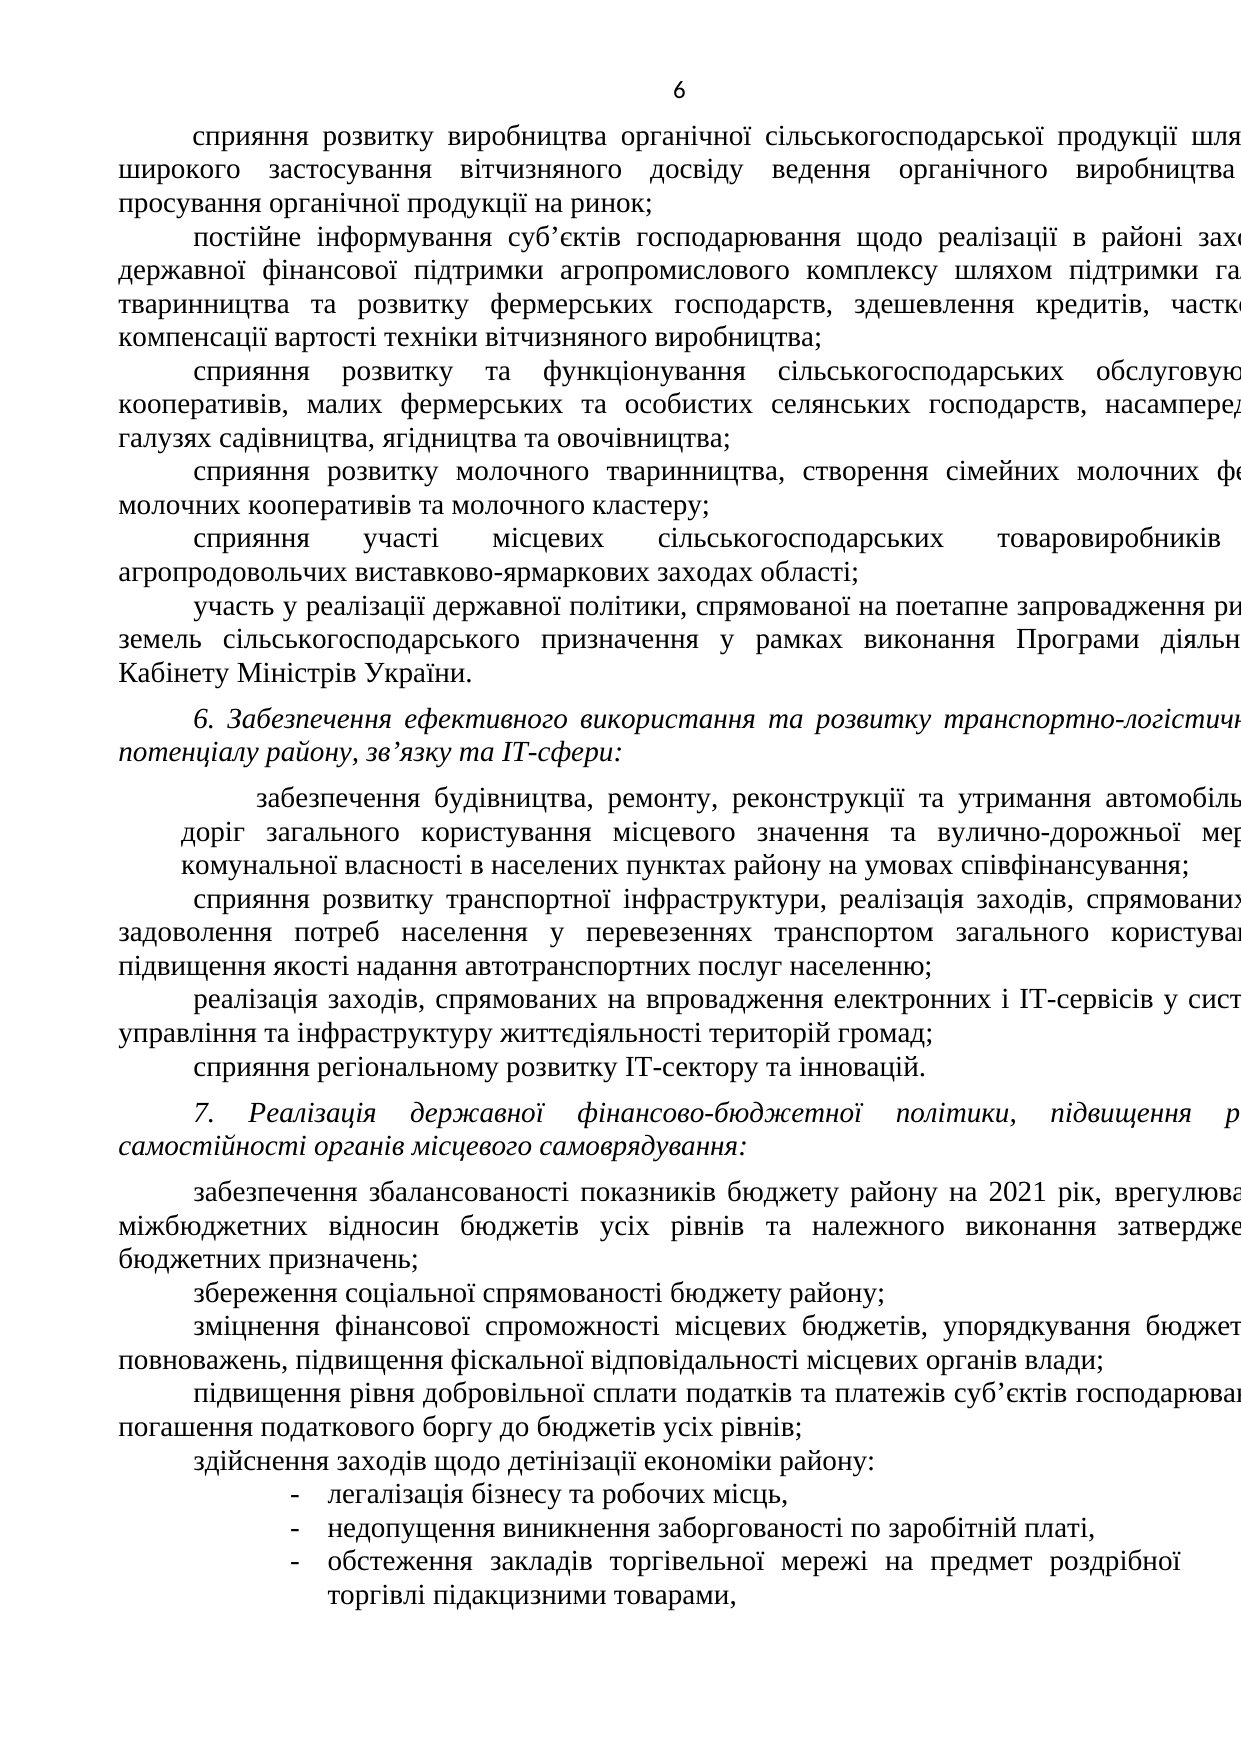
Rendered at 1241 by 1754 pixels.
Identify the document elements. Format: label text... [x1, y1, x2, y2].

text сприяння регіональному розвитку ІТ-сектору та інновацій. [118, 1049, 1240, 1082]
text постійне інформування суб’єктів господарювання щодо реалізації в районі заходів державної фінансової підтримки агропромислового комплексу шляхом підтримки галузі тваринництва та розвитку фермерських господарств, здешевлення кредитів, часткової компенсації вартості техніки вітчизняного виробництва; [118, 219, 1240, 353]
text підвищення рівня добровільної сплати податків та платежів суб’єктів господарювання; погашення податкового боргу до бюджетів усіх рівнів; [118, 1376, 1240, 1443]
list обстеження закладів торгівельної мережі на предмет роздрібної торгівлі підакцизними товарами, [290, 1543, 1181, 1610]
text сприяння розвитку транспортної інфраструктури, реалізація заходів, спрямованих на задоволення потреб населення у перевезеннях транспортом загального користування, підвищення якості надання автотранспортних послуг населенню; [118, 881, 1240, 982]
text сприяння розвитку виробництва органічної сільськогосподарської продукції шляхом широкого застосування вітчизняного досвіду ведення органічного виробництва та просування органічної продукції на ринок; [118, 118, 1240, 219]
list легалізація бізнесу та робочих місць, [290, 1476, 1181, 1510]
text реалізація заходів, спрямованих на впровадження електронних і ІТ-сервісів у систему управління та інфраструктуру життєдіяльності територій громад; [118, 982, 1240, 1049]
text здійснення заходів щодо детінізації економіки району: [118, 1443, 1240, 1476]
list недопущення виникнення заборгованості по заробітній платі, [290, 1510, 1181, 1543]
text сприяння розвитку молочного тваринництва, створення сімейних молочних ферм, молочних кооперативів та молочного кластеру; [118, 453, 1240, 521]
text 7. Реалізація державної фінансово-бюджетної політики, підвищення рівня самостійності органів місцевого самоврядування: [118, 1095, 1240, 1162]
text участь у реалізації державної політики, спрямованої на поетапне запровадження ринку земель сільськогосподарського призначення у рамках виконання Програми діяльності Кабінету Міністрів України. [118, 588, 1240, 688]
text зміцнення фінансової спроможності місцевих бюджетів, упорядкування бюджетних повноважень, підвищення фіскальної відповідальності місцевих органів влади; [118, 1308, 1240, 1376]
text 6. Забезпечення ефективного використання та розвитку транспортно-логістичного потенціалу району, зв’язку та ІТ-сфери: [118, 701, 1240, 768]
text сприяння розвитку та функціонування сільськогосподарських обслуговуючих кооперативів, малих фермерських та особистих селянських господарств, насамперед, у галузях садівництва, ягідництва та овочівництва; [118, 353, 1240, 453]
text збереження соціальної спрямованості бюджету району; [118, 1275, 1240, 1308]
text забезпечення збалансованості показників бюджету району на 2021 рік, врегулювання міжбюджетних відносин бюджетів усіх рівнів та належного виконання затверджених бюджетних призначень; [118, 1174, 1240, 1275]
text забезпечення будівництва, ремонту, реконструкції та утримання автомобільних доріг загального користування місцевого значення та вулично-дорожньої мережі комунальної власності в населених пунктах району на умовах співфінансування; [181, 780, 1240, 881]
text сприяння участі місцевих сільськогосподарських товаровиробників у агропродовольчих виставково-ярмаркових заходах області; [118, 521, 1240, 588]
